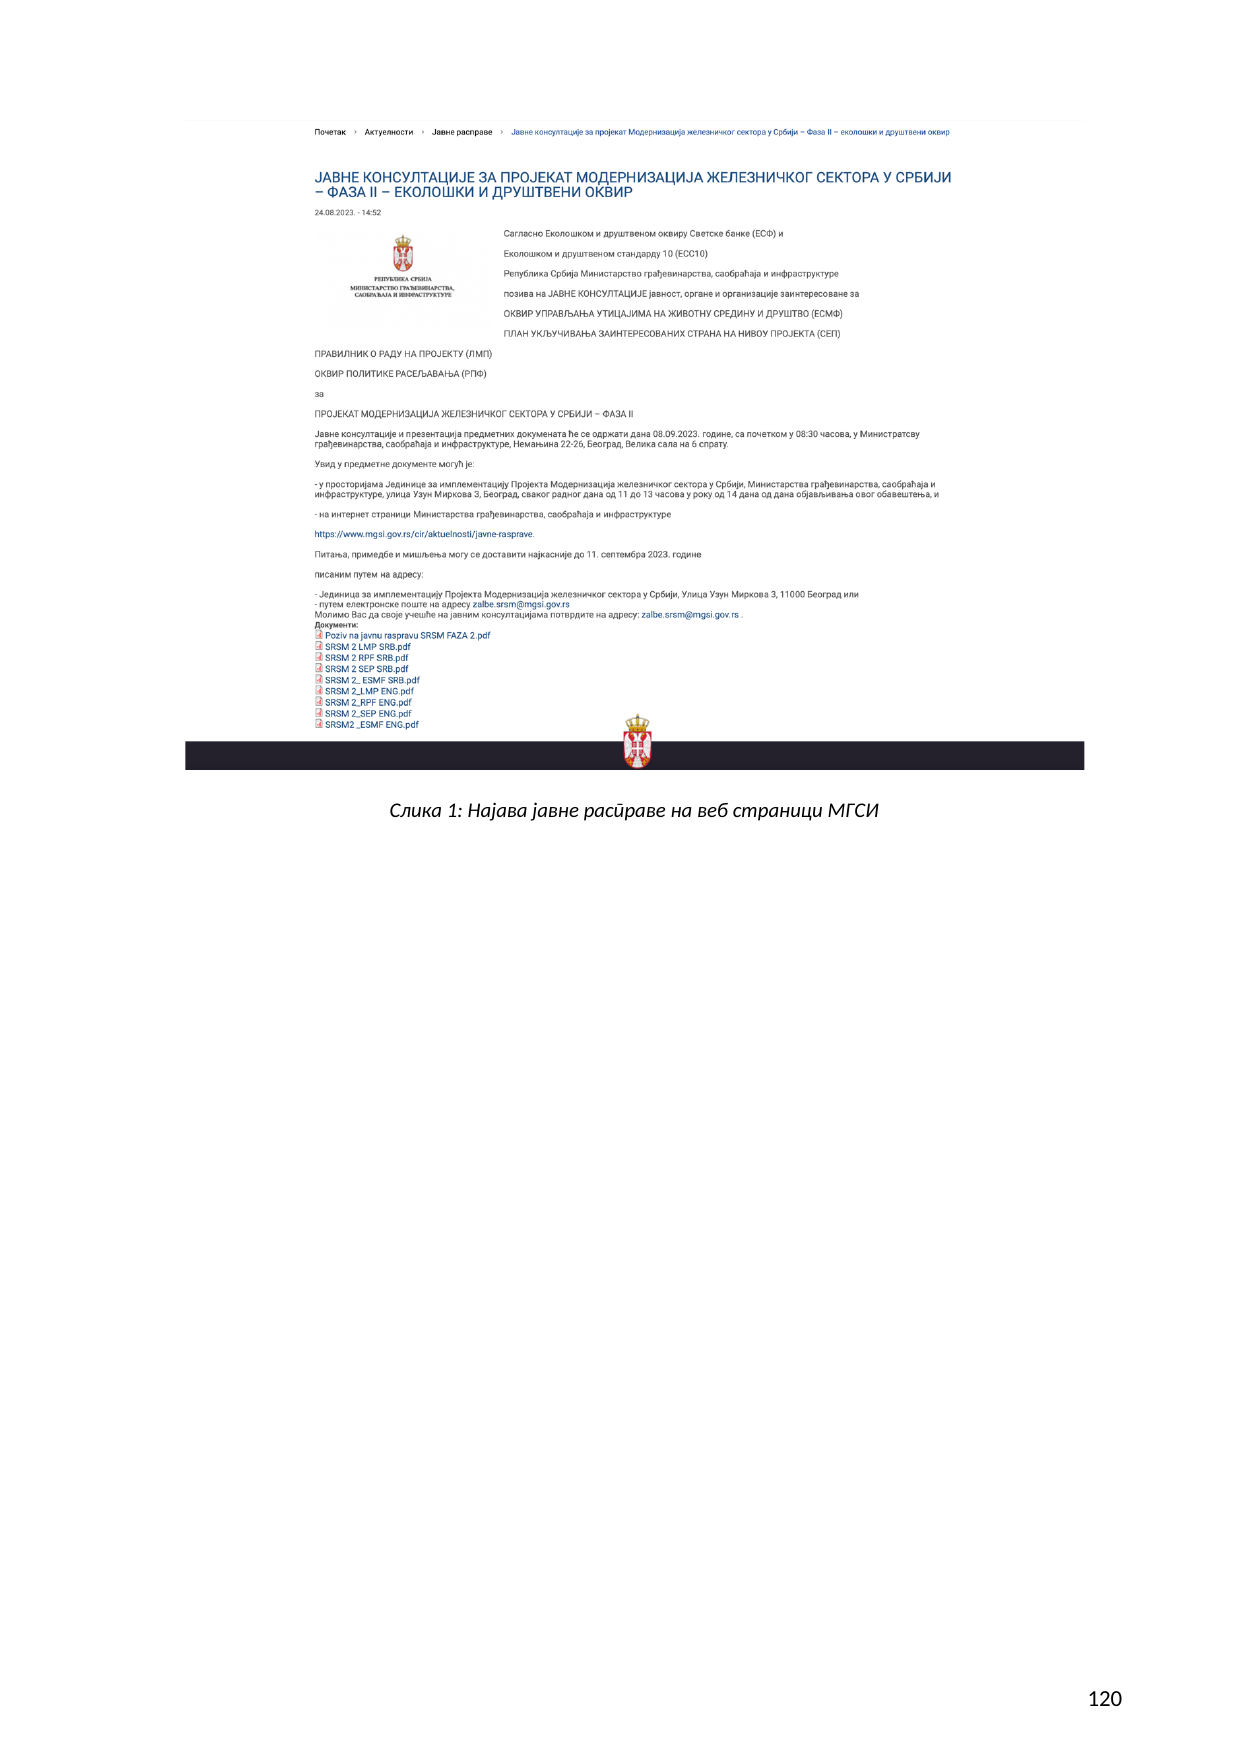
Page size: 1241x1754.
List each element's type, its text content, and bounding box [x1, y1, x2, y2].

text Слика 1: Најава јавне расправе на веб страници МГСИ [148, 797, 1122, 823]
picture [185, 118, 1085, 770]
